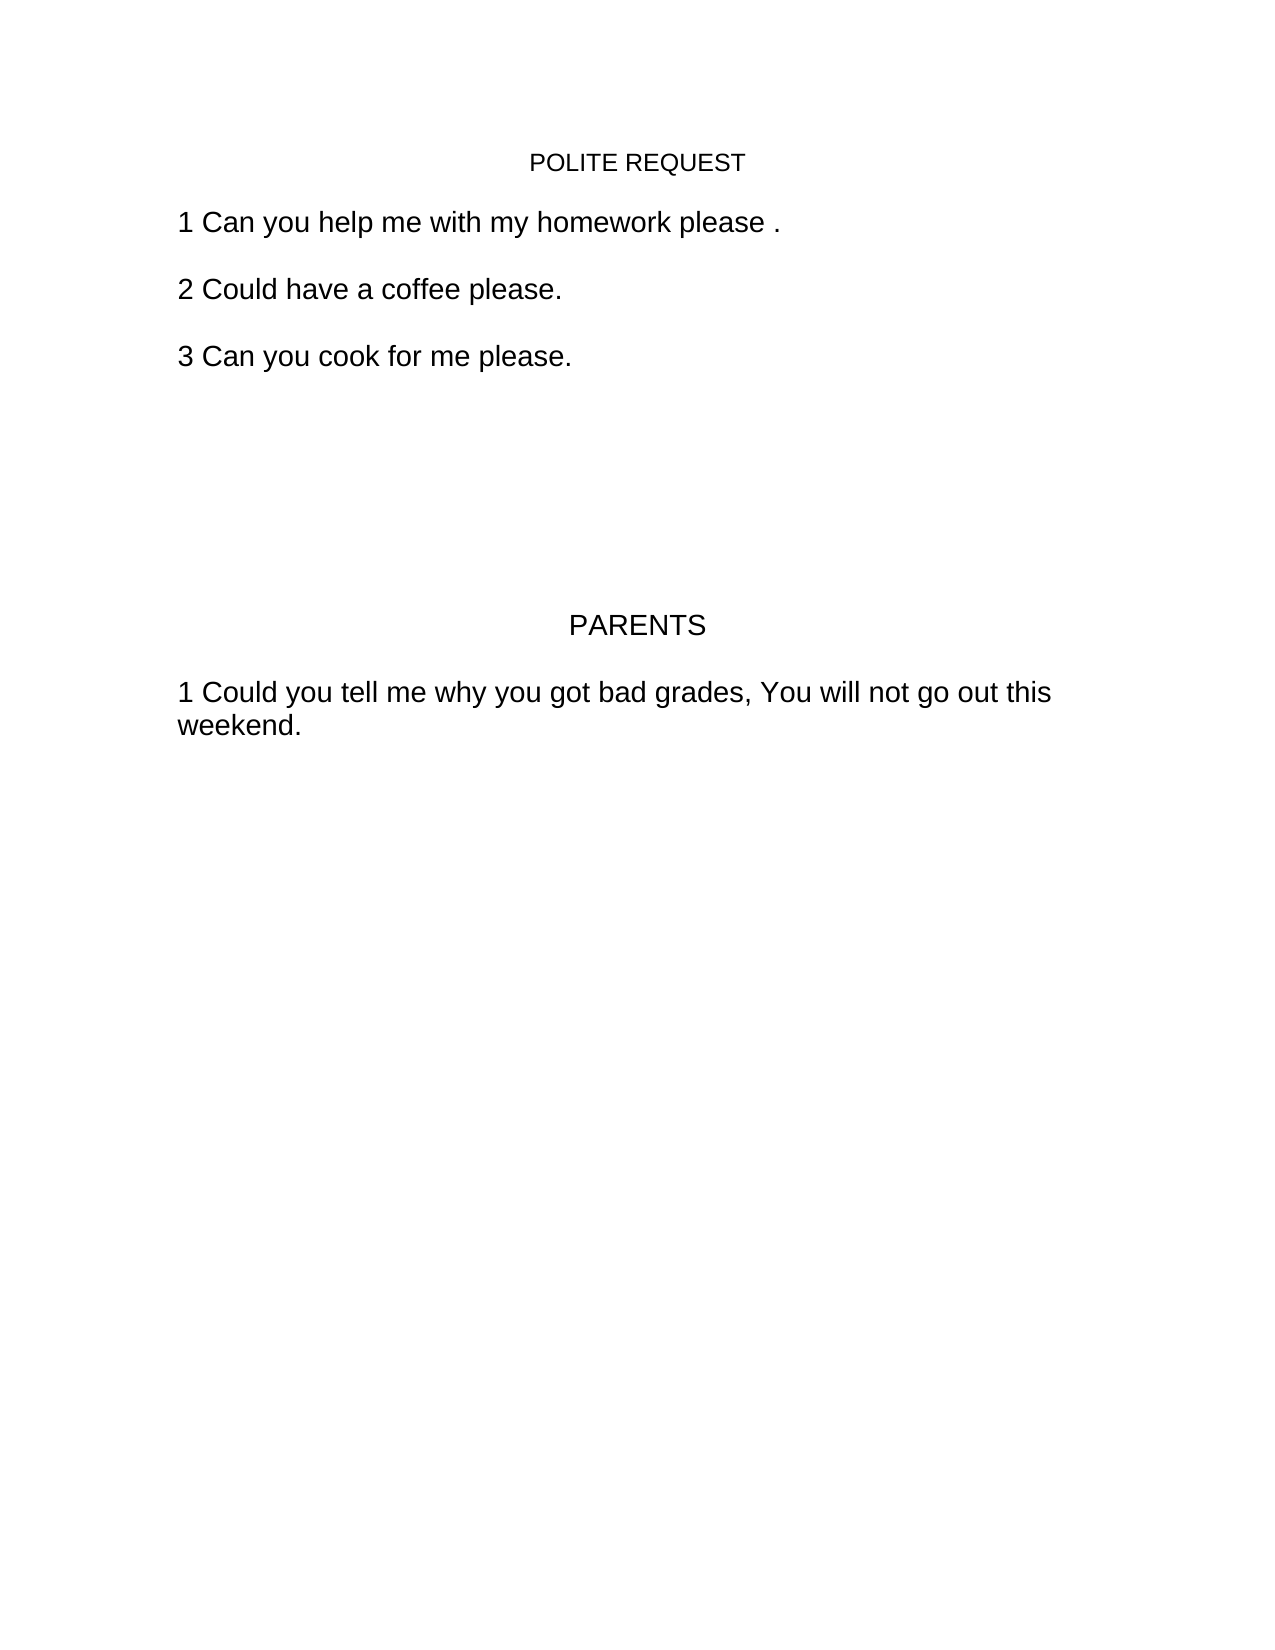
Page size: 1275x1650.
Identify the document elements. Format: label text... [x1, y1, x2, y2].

text PARENTS [177, 608, 1098, 641]
text 2 Could have a coffee please. [177, 272, 1098, 306]
text 1 Could you tell me why you got bad grades, You will not go out this weekend. [177, 675, 1098, 742]
text POLITE REQUEST [177, 148, 1098, 176]
text 1 Can you help me with my homework please . [177, 205, 1098, 239]
text 3 Can you cook for me please. [177, 339, 1098, 373]
